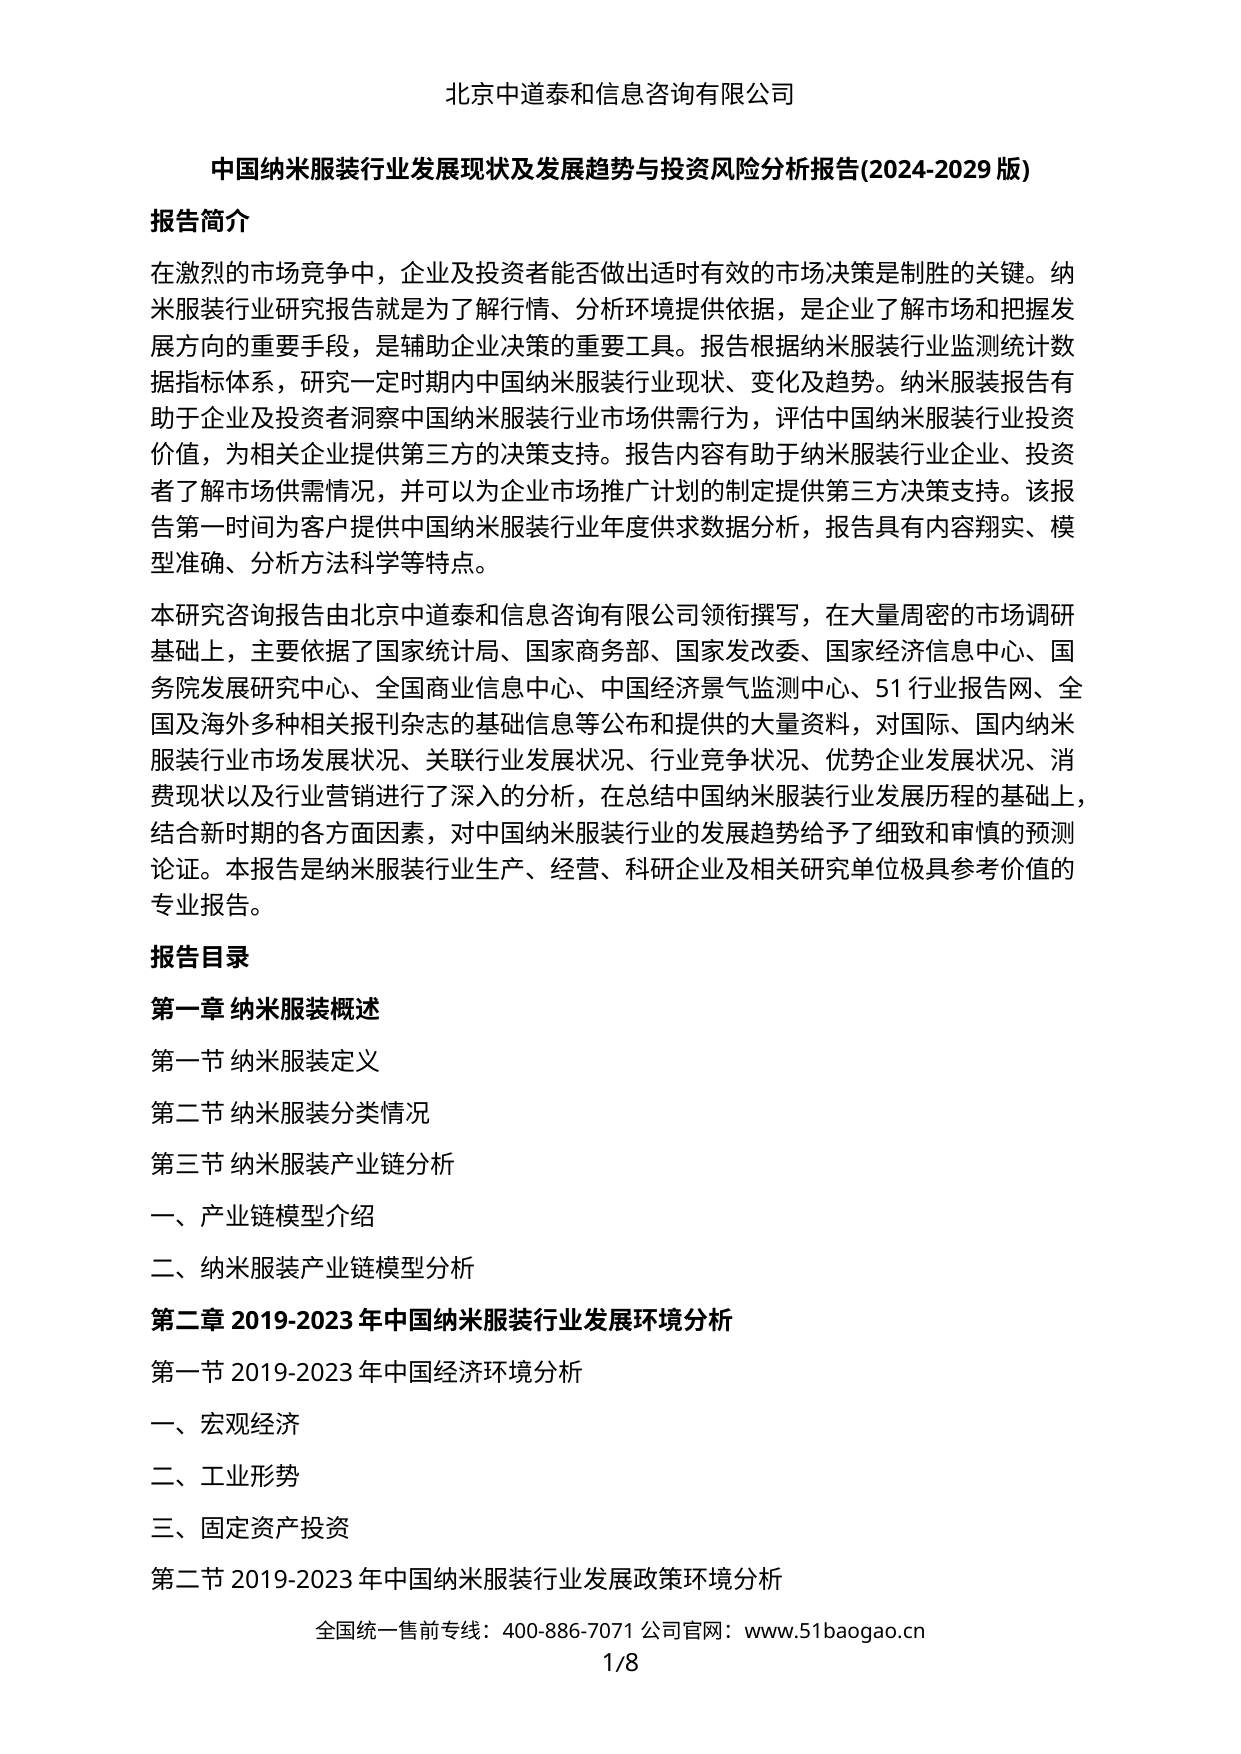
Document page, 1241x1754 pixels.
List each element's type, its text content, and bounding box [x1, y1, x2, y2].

text 二、工业形势 [150, 1456, 1090, 1492]
text 中国纳米服装行业发展现状及发展趋势与投资风险分析报告(2024-2029版) [150, 150, 1090, 186]
text 一、产业链模型介绍 [150, 1197, 1090, 1233]
text 报告简介 [150, 202, 1090, 238]
text 三、固定资产投资 [150, 1508, 1090, 1544]
text 报告目录 [150, 937, 1090, 974]
text 一、宏观经济 [150, 1404, 1090, 1441]
text 本研究咨询报告由北京中道泰和信息咨询有限公司领衔撰写，在大量周密的市场调研基础上，主要依据了国家统计局、国家商务部、国家发改委、国家经济信息中心、国务院发展研究中心、全国商业信息中心、中国经济景气监测中心、51行业报告网、全国及海外多种相关报刊杂志的基础信息等公布和提供的大量资料，对国际、国内纳米服装行业市场发展状况、关联行业发展状况、行业竞争状况、优势企业发展状况、消费现状以及行业营销进行了深入的分析，在总结中国纳米服装行业发展历程的基础上，结合新时期的各方面因素，对中国纳米服装行业的发展趋势给予了细致和审慎的预测论证。本报告是纳米服装行业生产、经营、科研企业及相关研究单位极具参考价值的专业报告。 [150, 596, 1090, 922]
text 第一节 2019-2023年中国经济环境分析 [150, 1352, 1090, 1389]
text 第一章 纳米服装概述 [150, 989, 1090, 1026]
text 第二节 纳米服装分类情况 [150, 1093, 1090, 1129]
text 第一节 纳米服装定义 [150, 1041, 1090, 1077]
text 第二章 2019-2023年中国纳米服装行业发展环境分析 [150, 1301, 1090, 1337]
text 第二节 2019-2023年中国纳米服装行业发展政策环境分析 [150, 1560, 1090, 1596]
text 在激烈的市场竞争中，企业及投资者能否做出适时有效的市场决策是制胜的关键。纳米服装行业研究报告就是为了解行情、分析环境提供依据，是企业了解市场和把握发展方向的重要手段，是辅助企业决策的重要工具。报告根据纳米服装行业监测统计数据指标体系，研究一定时期内中国纳米服装行业现状、变化及趋势。纳米服装报告有助于企业及投资者洞察中国纳米服装行业市场供需行为，评估中国纳米服装行业投资价值，为相关企业提供第三方的决策支持。报告内容有助于纳米服装行业企业、投资者了解市场供需情况，并可以为企业市场推广计划的制定提供第三方决策支持。该报告第一时间为客户提供中国纳米服装行业年度供求数据分析，报告具有内容翔实、模型准确、分析方法科学等特点。 [150, 254, 1090, 580]
text 二、纳米服装产业链模型分析 [150, 1249, 1090, 1285]
text 第三节 纳米服装产业链分析 [150, 1145, 1090, 1181]
